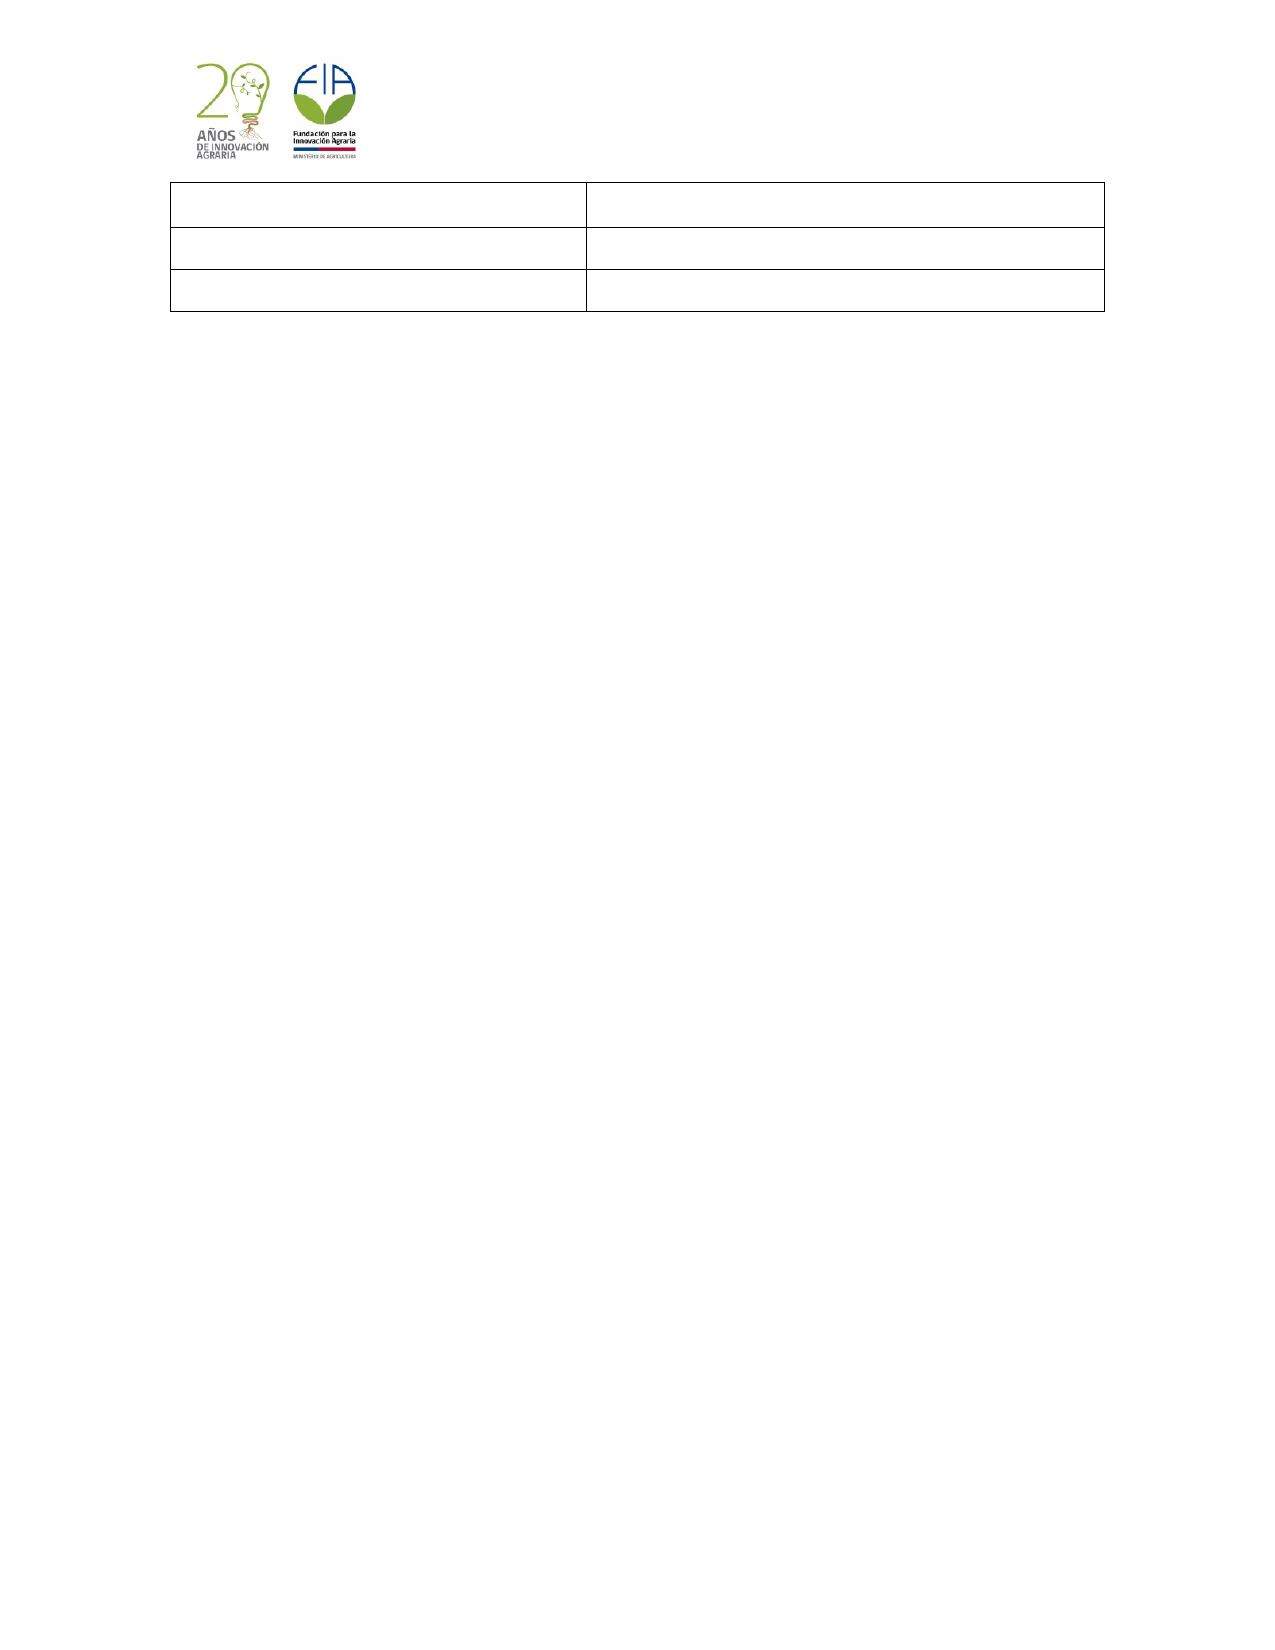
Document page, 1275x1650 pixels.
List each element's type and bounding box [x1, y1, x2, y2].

table_cell [171, 228, 586, 269]
table_cell [587, 228, 1104, 269]
table_cell [171, 270, 586, 311]
table_cell [587, 270, 1104, 311]
table_cell [171, 183, 586, 227]
table_cell [587, 183, 1104, 227]
picture [182, 42, 371, 164]
